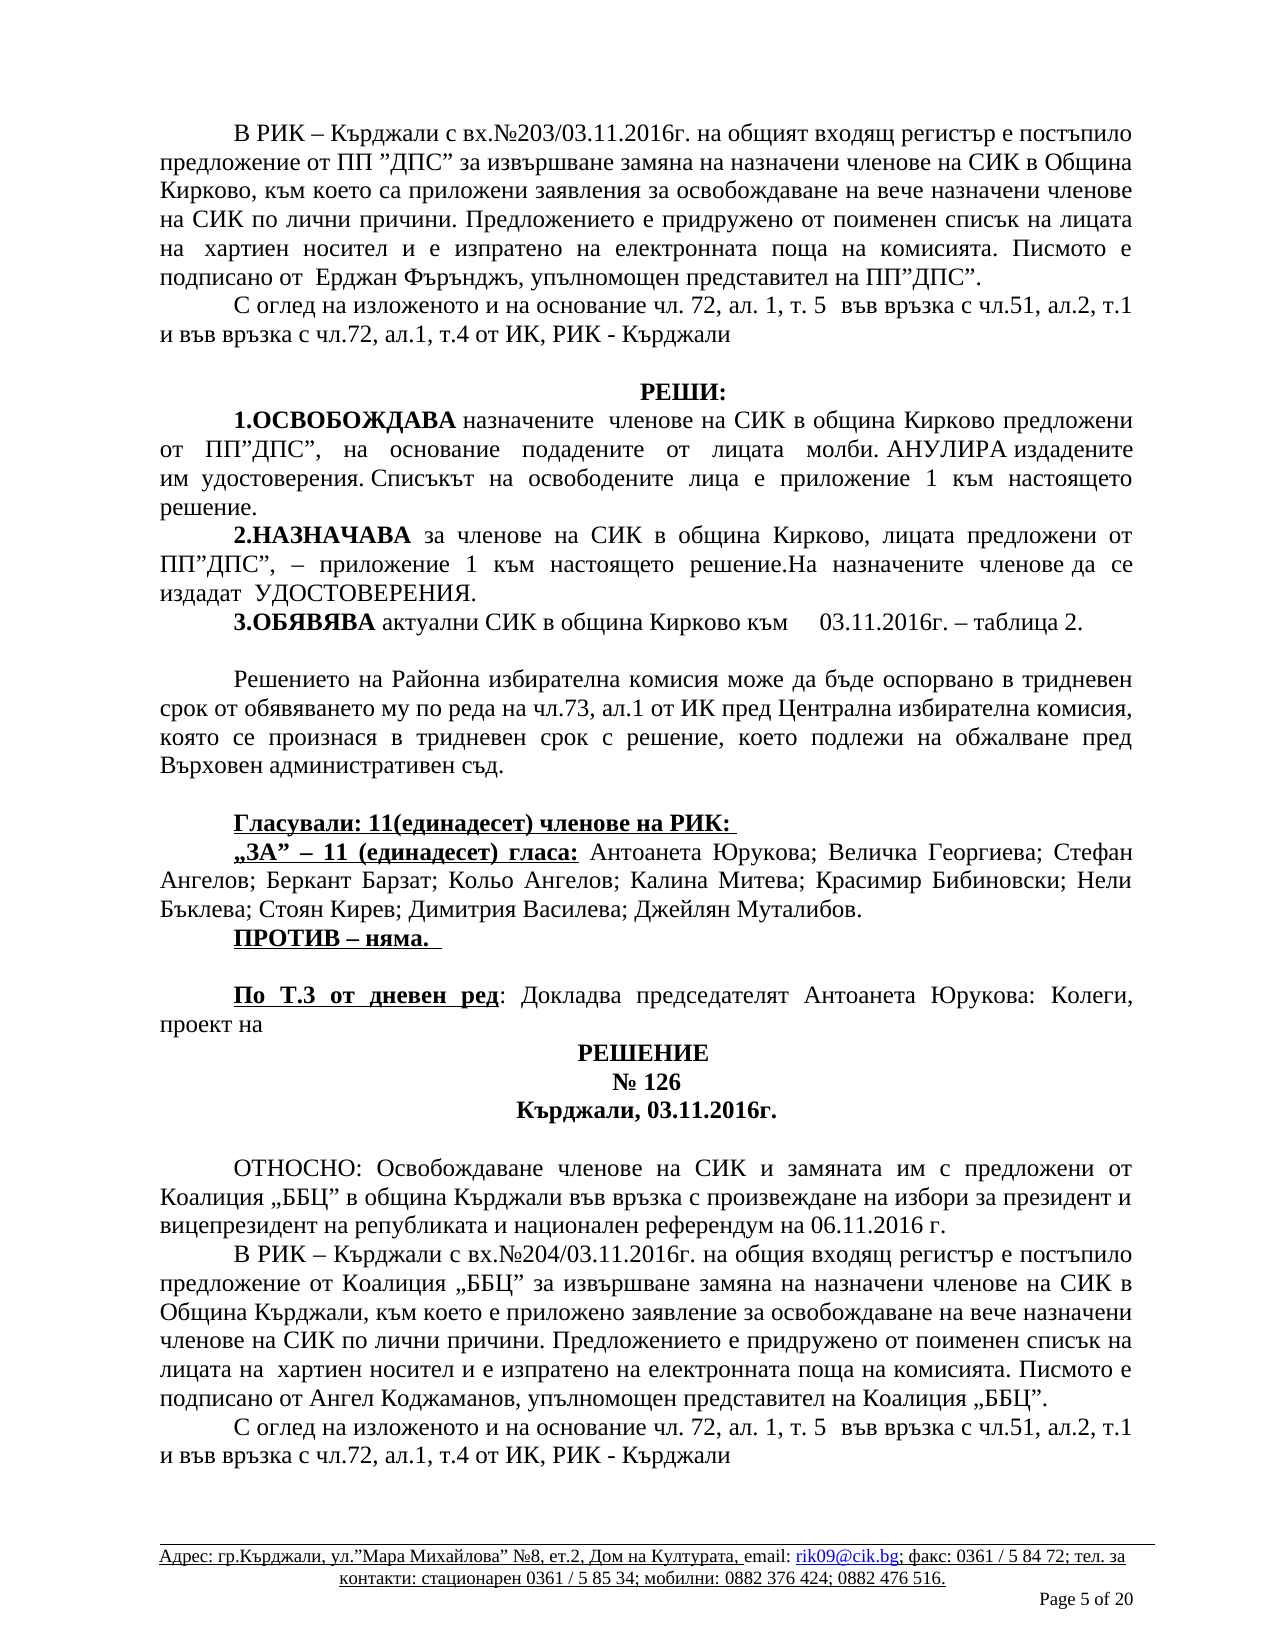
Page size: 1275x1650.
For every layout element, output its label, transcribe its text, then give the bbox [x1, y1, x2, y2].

text РЕШИ: [159, 377, 1133, 406]
text 3.ОБЯВЯВА актуални СИК в община Кирково към 03.11.2016г. – таблица 2. [159, 607, 1133, 636]
text РЕШЕНИЕ № 126 Кърджали, 03.11.2016г. [159, 1038, 1133, 1124]
text По Т.3 от дневен ред: Докладва председателят Антоанета Юрукова: Колеги, проект на [159, 981, 1133, 1038]
text Гласували: 11(единадесет) членове на РИК: [159, 808, 1133, 837]
text 1.ОСВОБОЖДАВА назначените членове на СИК в община Кирково предложени от ПП”ДПС”, на основание подадените от лицата молби. АНУЛИРА издадените им удостоверения. Списъкът на освободените лица е приложение 1 към настоящето решение. [159, 406, 1133, 521]
text 2.НАЗНАЧАВА за членове на СИК в община Кирково, лицата предложени от ПП”ДПС”, – приложение 1 към настоящето решение.На назначените членове да се издадат УДОСТОВЕРЕНИЯ. [159, 521, 1133, 607]
text С оглед на изложеното и на основание чл. 72, ал. 1, т. 5 във връзка с чл.51, ал.2, т.1 и във връзка с чл.72, ал.1, т.4 от ИК, РИК - Кърджали [159, 291, 1133, 348]
text ОТНОСНО: Освобождаване членове на СИК и замяната им с предложени от Коалиция „ББЦ” в община Кърджали във връзка с произвеждане на избори за президент и вицепрезидент на републиката и национален референдум на 06.11.2016 г. [159, 1153, 1133, 1239]
text „ЗА” – 11 (единадесет) гласа: Антоанета Юрукова; Величка Георгиева; Стефан Ангелов; Беркант Барзат; Кольо Ангелов; Калина Митева; Красимир Бибиновски; Нели Бъклева; Стоян Кирев; Димитрия Василева; Джейлян Муталибов. [159, 837, 1133, 923]
text В РИК – Кърджали с вх.№204/03.11.2016г. на общия входящ регистър е постъпило предложение от Коалиция „ББЦ” за извършване замяна на назначени членове на СИК в Община Кърджали, към което е приложено заявление за освобождаване на вече назначени членове на СИК по лични причини. Предложението е придружено от поименен списък на лицата на хартиен носител и е изпратено на електронната поща на комисията. Писмото е подписано от Ангел Коджаманов, упълномощен представител на Коалиция „ББЦ”. [159, 1239, 1133, 1412]
text В РИК – Кърджали с вх.№203/03.11.2016г. на общият входящ регистър е постъпило предложение от ПП ”ДПС” за извършване замяна на назначени членове на СИК в Община Кирково, към което са приложени заявления за освобождаване на вече назначени членове на СИК по лични причини. Предложението е придружено от поименен списък на лицата на хартиен носител и е изпратено на електронната поща на комисията. Писмото е подписано от Ерджан Фърънджъ, упълномощен представител на ПП”ДПС”. [159, 118, 1133, 291]
text С оглед на изложеното и на основание чл. 72, ал. 1, т. 5 във връзка с чл.51, ал.2, т.1 и във връзка с чл.72, ал.1, т.4 от ИК, РИК - Кърджали [159, 1412, 1133, 1469]
text ПРОТИВ – няма. [159, 923, 1133, 952]
text Решението на Районна избирателна комисия може да бъде оспорвано в тридневен срок от обявяването му по реда на чл.73, ал.1 от ИК пред Централна избирателна комисия, която се произнася в тридневен срок с решение, което подлежи на обжалване пред Върховен административен съд. [159, 664, 1133, 779]
